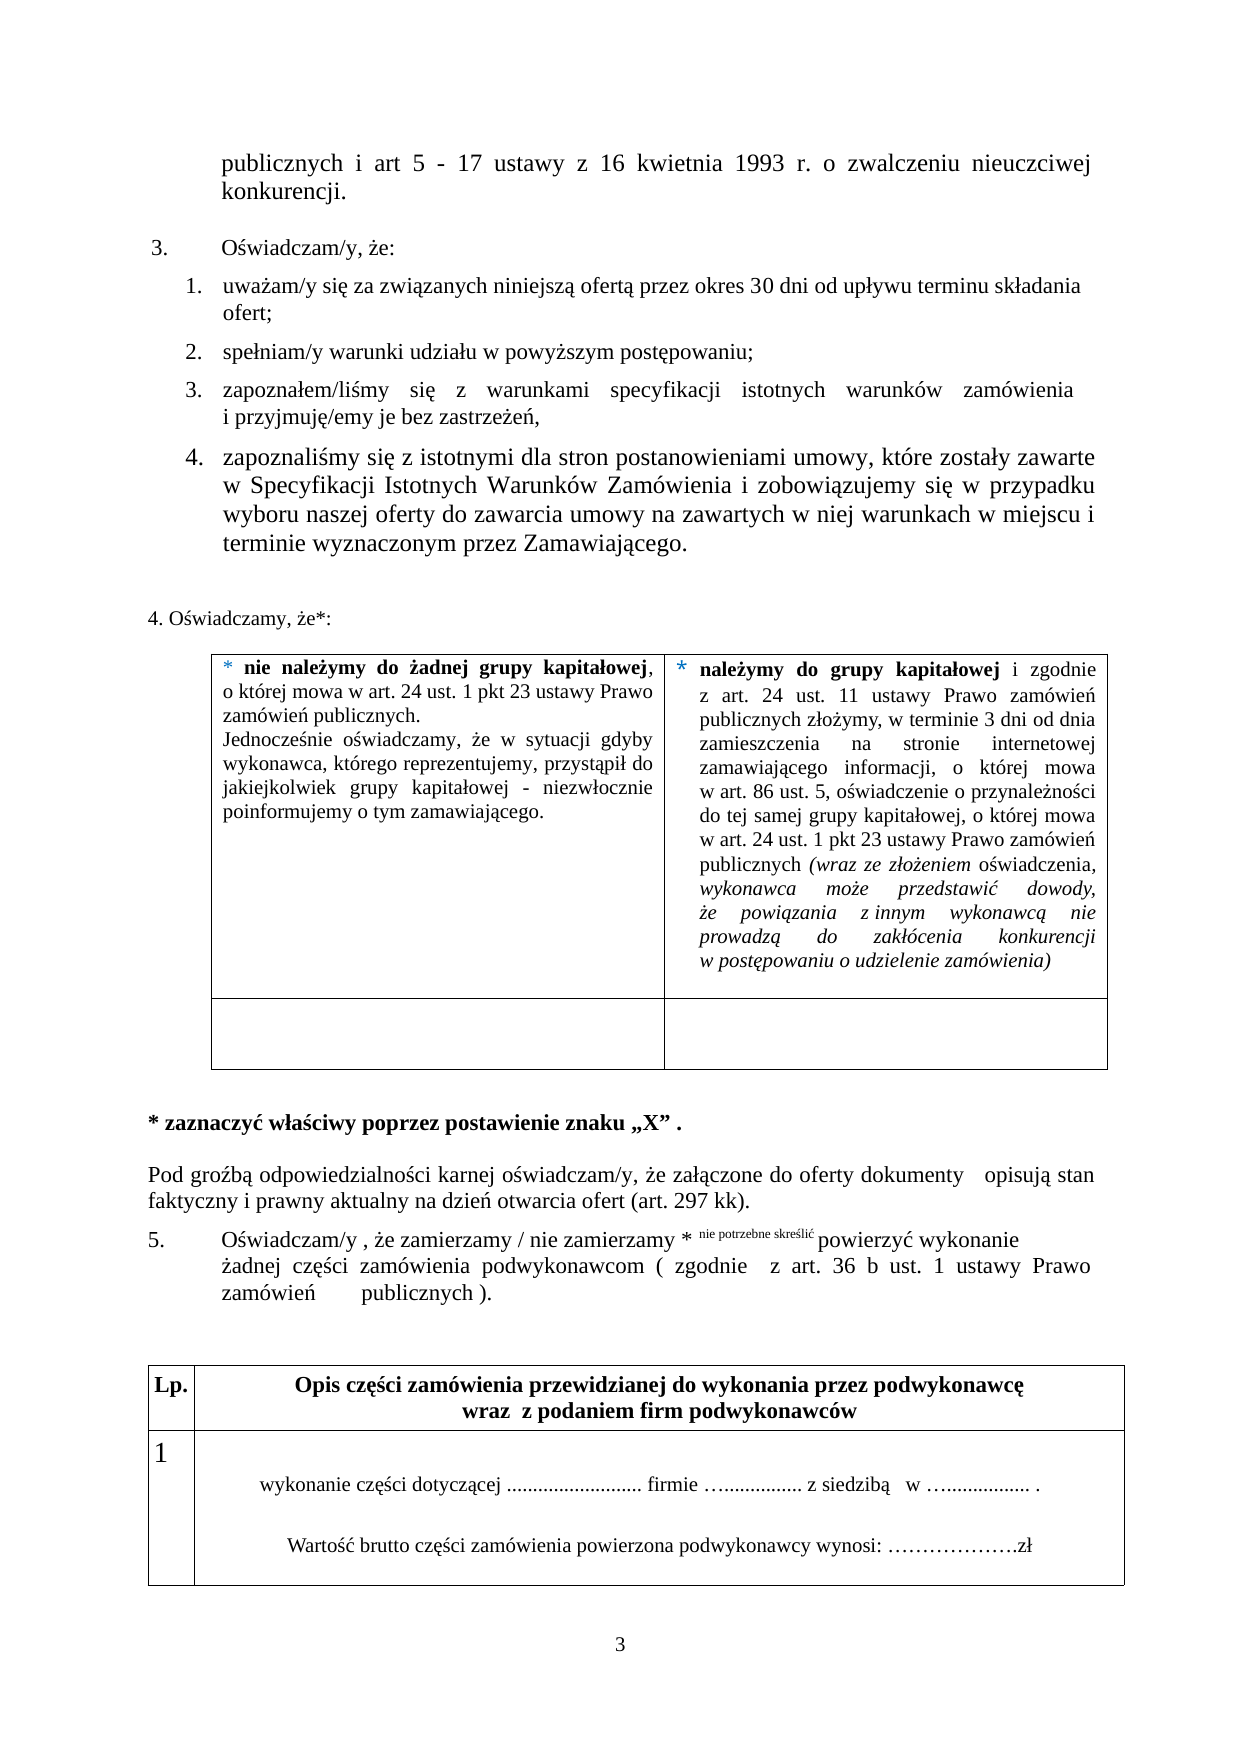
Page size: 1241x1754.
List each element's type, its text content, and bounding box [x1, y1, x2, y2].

text 4. Oświadczamy, że*: [148, 605, 1093, 629]
text 3. Oświadczam/y, że: [151, 234, 1093, 260]
text żadnej części zamówienia podwykonawcom ( zgodnie z art. 36 b ust. 1 ustawy Prawo zamówień publicznych ). [221, 1252, 1093, 1305]
text Pod groźbą odpowiedzialności karnej oświadczam/y, że załączone do oferty dokumenty opisują stan faktyczny i prawny aktualny na dzień otwarcia ofert (art. 297 kk). [148, 1161, 1096, 1214]
table_cell [212, 999, 664, 1069]
table_header * nie należymy do żadnej grupy kapitałowej, o której mowa w art. 24 ust. 1 pkt 23 ustawy Prawo zamówień publicznych. Jednocześnie oświadczamy, że w sytuacji gdyby wykonawca, którego reprezentujemy, przystąpił do jakiejkolwiek grupy kapitałowej - niezwłocznie poinformujemy o tym zamawiającego. [212, 655, 664, 998]
list zapoznaliśmy się z istotnymi dla stron postanowieniami umowy, które zostały zawarte w Specyfikacji Istotnych Warunków Zamówienia i zobowiązujemy się w przypadku wyboru naszej oferty do zawarcia umowy na zawartych w niej warunkach w miejscu i terminie wyznaczonym przez Zamawiającego. [185, 442, 1096, 557]
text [151, 148, 1093, 205]
table_header Opis części zamówienia przewidzianej do wykonania przez podwykonawcę wraz z podaniem firm podwykonawców [195, 1366, 1124, 1429]
list spełniam/y warunki udziału w powyższym postępowaniu; [185, 338, 1096, 364]
list uważam/y się za związanych niniejszą ofertą przez okres 30 dni od upływu terminu składania ofert; [185, 273, 1096, 325]
text 5. Oświadczam/y , że zamierzamy / nie zamierzamy * nie potrzebne skreślić powierzyć wykonanie [148, 1226, 1093, 1252]
table_cell 1 [149, 1431, 194, 1585]
table_header * należymy do grupy kapitałowej i zgodnie z art. 24 ust. 11 ustawy Prawo zamówień publicznych złożymy, w terminie 3 dni od dnia zamieszczenia na stronie internetowej zamawiającego informacji, o której mowa w art. 86 ust. 5, oświadczenie o przynależności do tej samej grupy kapitałowej, o której mowa w art. 24 ust. 1 pkt 23 ustawy Prawo zamówień publicznych (wraz ze złożeniem oświadczenia, wykonawca może przedstawić dowody, że powiązania z innym wykonawcą nie prowadzą do zakłócenia konkurencji w postępowaniu o udzielenie zamówienia) [665, 655, 1107, 998]
list zapoznałem/liśmy się z warunkami specyfikacji istotnych warunków zamówienia i przyjmuję/emy je bez zastrzeżeń, [185, 376, 1096, 429]
table_cell [665, 999, 1107, 1069]
text * zaznaczyć właściwy poprzez postawienie znaku „X” . [148, 1109, 1093, 1136]
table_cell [195, 1431, 1124, 1585]
table_header Lp. [149, 1366, 194, 1429]
